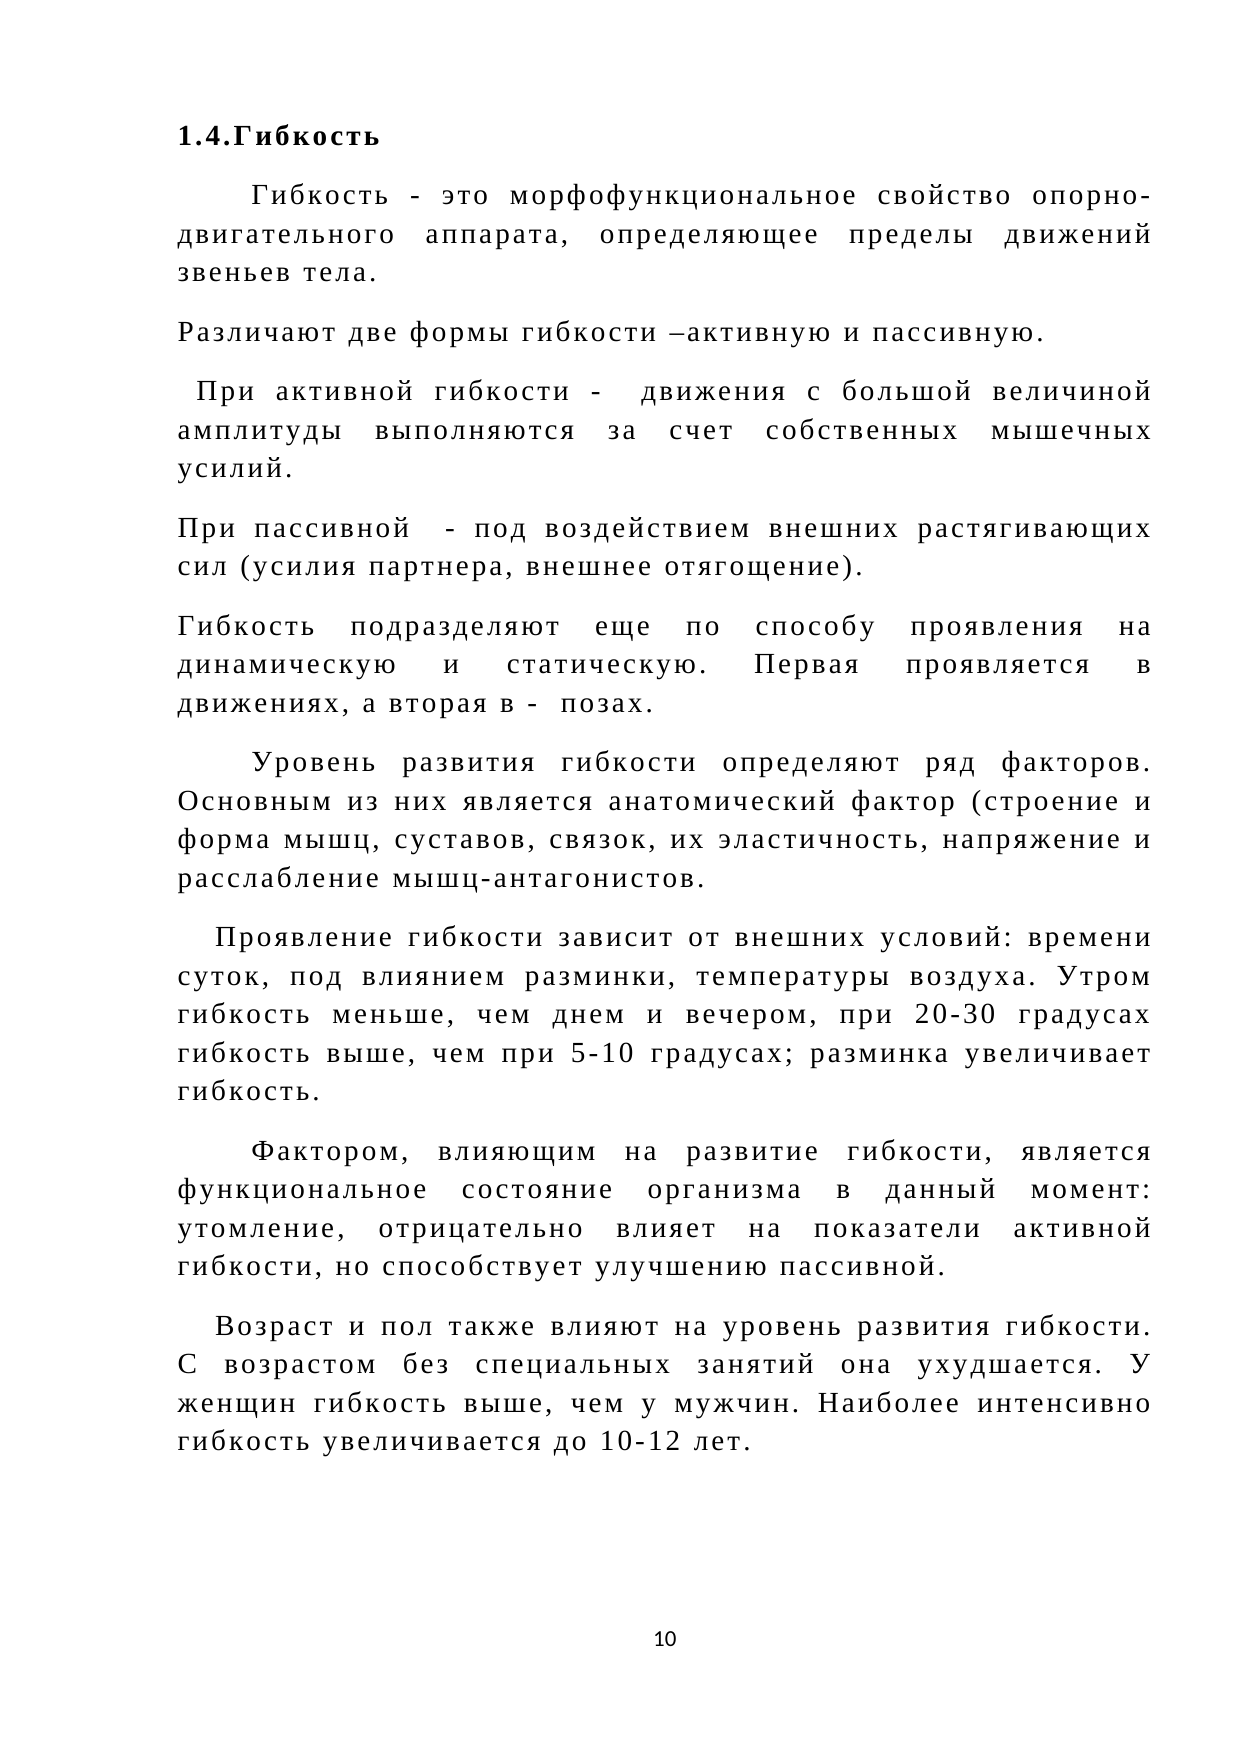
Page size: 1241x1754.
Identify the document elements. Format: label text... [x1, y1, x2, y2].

text Фактором, влияющим на развитие гибкости, является функциональное состояние организма в данный момент: утомление, отрицательно влияет на показатели активной гибкости, но способствует улучшению пассивной. [177, 1133, 1152, 1282]
text Гибкость подразделяют еще по способу проявления на динамическую и статическую. Первая проявляется в движениях, а вторая в - позах. [177, 608, 1152, 718]
text Различают две формы гибкости –активную и пассивную. [177, 314, 1152, 347]
text Проявление гибкости зависит от внешних условий: времени суток, под влиянием разминки, температуры воздуха. Утром гибкость меньше, чем днем и вечером, при 20-30 градусах гибкость выше, чем при 5-10 градусах; разминка увеличивает гибкость. [177, 919, 1152, 1107]
text При активной гибкости - движения с большой величиной амплитуды выполняются за счет собственных мышечных усилий. [177, 373, 1152, 484]
text Гибкость - это морфофункциональное свойство опорно-двигательного аппарата, определяющее пределы движений звеньев тела. [177, 177, 1152, 288]
text 1.4.Гибкость [177, 118, 1152, 152]
text При пассивной - под воздействием внешних растягивающих сил (усилия партнера, внешнее отягощение). [177, 510, 1152, 582]
text Уровень развития гибкости определяют ряд факторов. Основным из них является анатомический фактор (строение и форма мышц, суставов, связок, их эластичность, напряжение и расслабление мышц-антагонистов. [177, 744, 1152, 893]
text Возраст и пол также влияют на уровень развития гибкости. С возрастом без специальных занятий она ухудшается. У женщин гибкость выше, чем у мужчин. Наиболее интенсивно гибкость увеличивается до 10-12 лет. [177, 1308, 1152, 1457]
